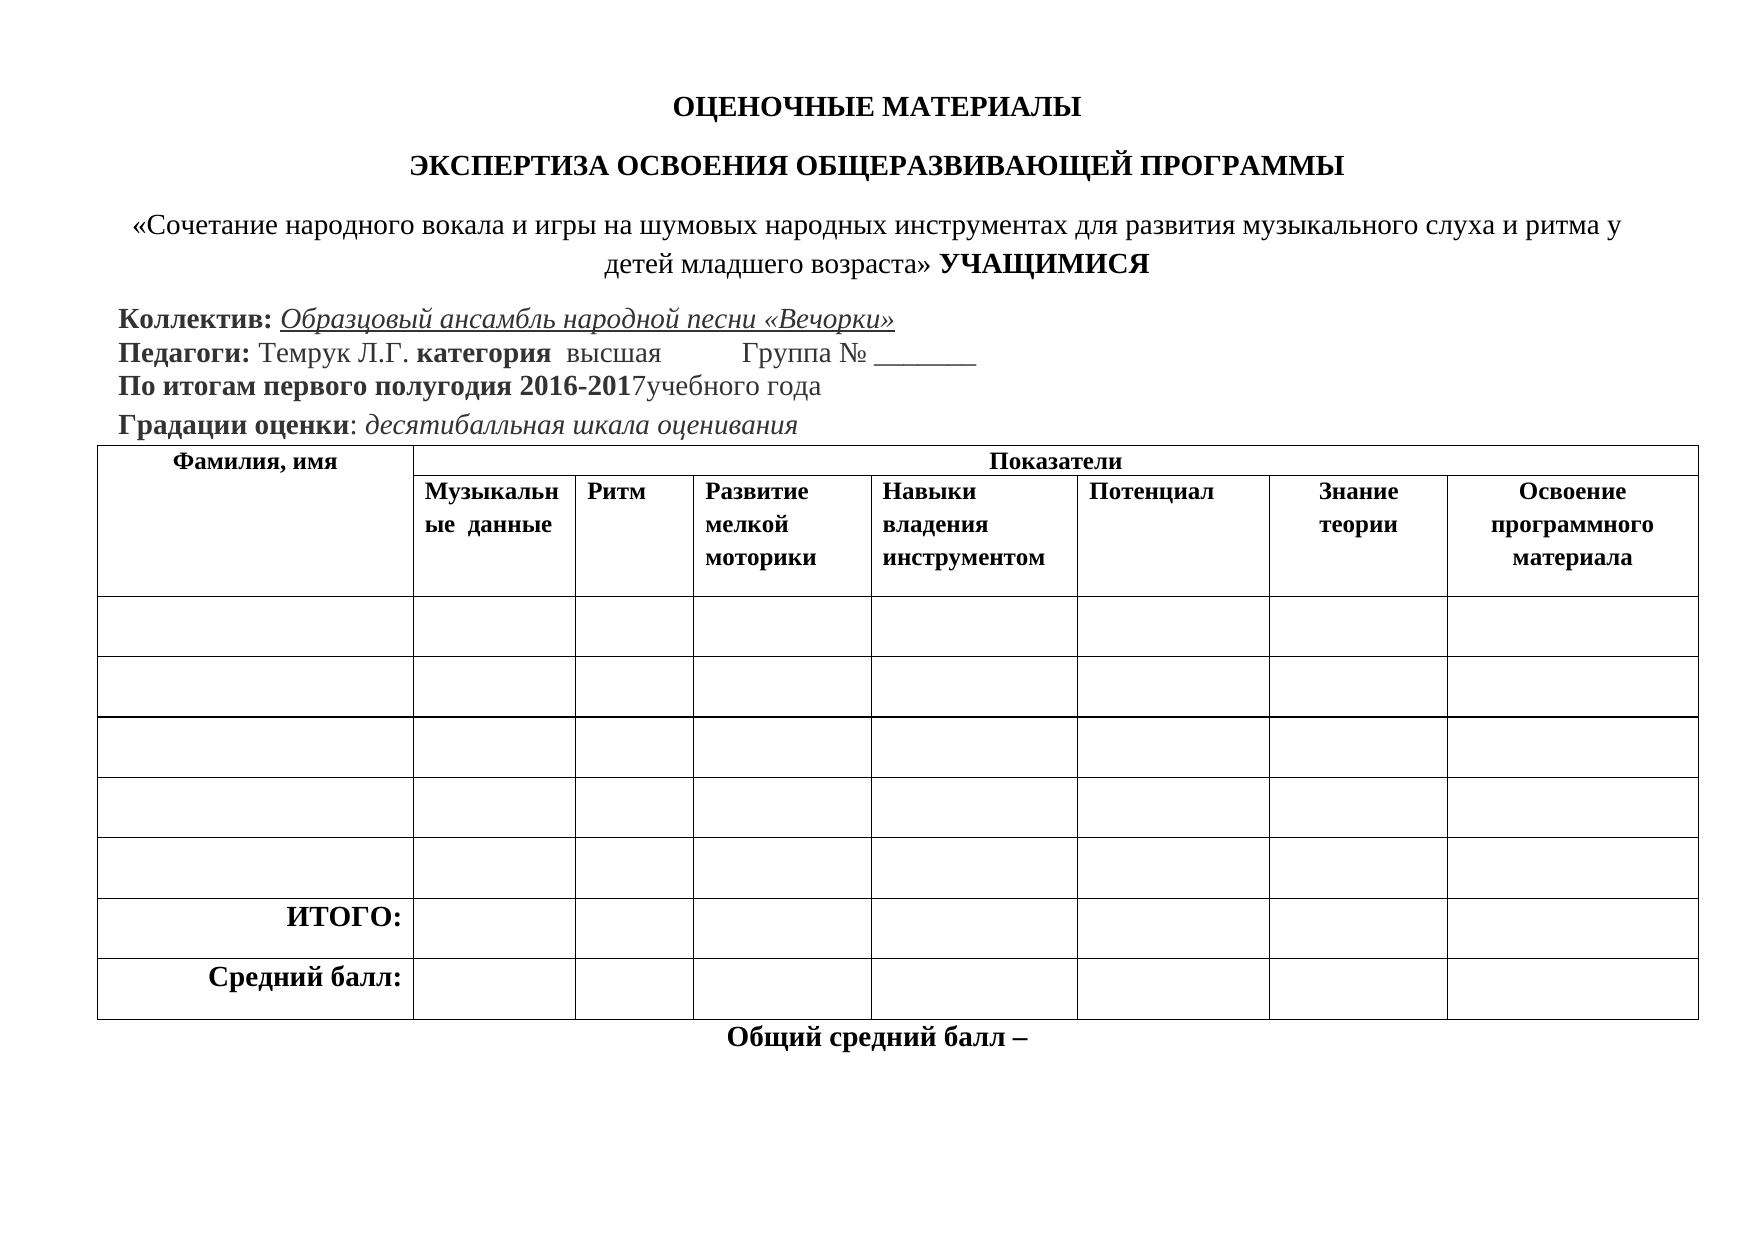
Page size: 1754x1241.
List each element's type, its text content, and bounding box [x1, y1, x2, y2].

table_cell [1078, 597, 1269, 656]
text «Сочетание народного вокала и игры на шумовых народных инструментах для развития музыкального слуха и ритма у детей младшего возраста» УЧАЩИМИСЯ [118, 207, 1636, 279]
table_cell [1078, 959, 1269, 1018]
table_cell Освоение программного материала [1448, 476, 1698, 596]
table_cell [872, 778, 1077, 837]
table_cell [414, 899, 575, 958]
table_cell [1448, 778, 1698, 837]
table_cell [1270, 778, 1447, 837]
table_cell [414, 778, 575, 837]
table_cell [694, 657, 871, 716]
table_cell [414, 838, 575, 898]
table_cell [576, 657, 693, 716]
table_cell [98, 838, 413, 898]
table_cell [414, 718, 575, 777]
table_cell [872, 597, 1077, 656]
table_cell Музыкальные данные [414, 476, 575, 596]
table_cell [1448, 838, 1698, 898]
table_cell [694, 778, 871, 837]
table_cell [576, 597, 693, 656]
table_cell [1270, 718, 1447, 777]
table_cell [1448, 597, 1698, 656]
table_cell [872, 899, 1077, 958]
table_cell [414, 657, 575, 716]
table_cell [576, 959, 693, 1018]
table_cell [694, 597, 871, 656]
text Общий средний балл – [118, 1020, 1636, 1053]
table_cell [1078, 657, 1269, 716]
table_cell [694, 718, 871, 777]
table_cell [98, 657, 413, 716]
table_cell [1270, 899, 1447, 958]
table_cell [98, 718, 413, 777]
table_cell [1448, 657, 1698, 716]
table_cell [1078, 718, 1269, 777]
text По итогам первого полугодия 2016-2017учебного года [118, 368, 1636, 402]
table_cell [98, 597, 413, 656]
table_cell [1078, 778, 1269, 837]
table_cell [1448, 959, 1698, 1018]
table_cell Навыки владения инструментом [872, 476, 1077, 596]
table_header Фамилия, имя [98, 446, 413, 596]
table_cell [576, 838, 693, 898]
table_cell [872, 959, 1077, 1018]
table_cell Средний балл: [98, 959, 413, 1018]
table_cell [694, 899, 871, 958]
table_cell [872, 838, 1077, 898]
table_cell [1270, 959, 1447, 1018]
text ЭКСПЕРТИЗА ОСВОЕНИЯ ОБЩЕРАЗВИВАЮЩЕЙ ПРОГРАММЫ [118, 148, 1636, 182]
table_cell Развитие мелкой моторики [694, 476, 871, 596]
table_cell [576, 778, 693, 837]
table_cell [872, 657, 1077, 716]
table_cell [576, 718, 693, 777]
subtitle Педагоги: Темрук Л.Г. категория высшая Группа № _______ [118, 335, 1636, 368]
table_cell [1270, 597, 1447, 656]
table_cell [1448, 899, 1698, 958]
table_cell [414, 959, 575, 1018]
table_cell [1448, 718, 1698, 777]
text ОЦЕНОЧНЫЕ МАТЕРИАЛЫ [118, 89, 1636, 122]
table_cell [1078, 899, 1269, 958]
table_cell [872, 718, 1077, 777]
table_cell ИТОГО: [98, 899, 413, 958]
table_cell [98, 778, 413, 837]
text Градации оценки: десятибалльная шкала оценивания [118, 407, 1636, 440]
table_cell [576, 899, 693, 958]
table_header Показатели [414, 446, 1698, 475]
table_cell Знание теории [1270, 476, 1447, 596]
table_cell [694, 838, 871, 898]
table_cell [1078, 838, 1269, 898]
table_cell Ритм [576, 476, 693, 596]
table_cell [414, 597, 575, 656]
table_cell [1270, 838, 1447, 898]
table_cell [694, 959, 871, 1018]
table_cell [1270, 657, 1447, 716]
subtitle Коллектив: Образцовый ансамбль народной песни «Вечорки» [118, 301, 1636, 335]
table_cell Потенциал [1078, 476, 1269, 596]
